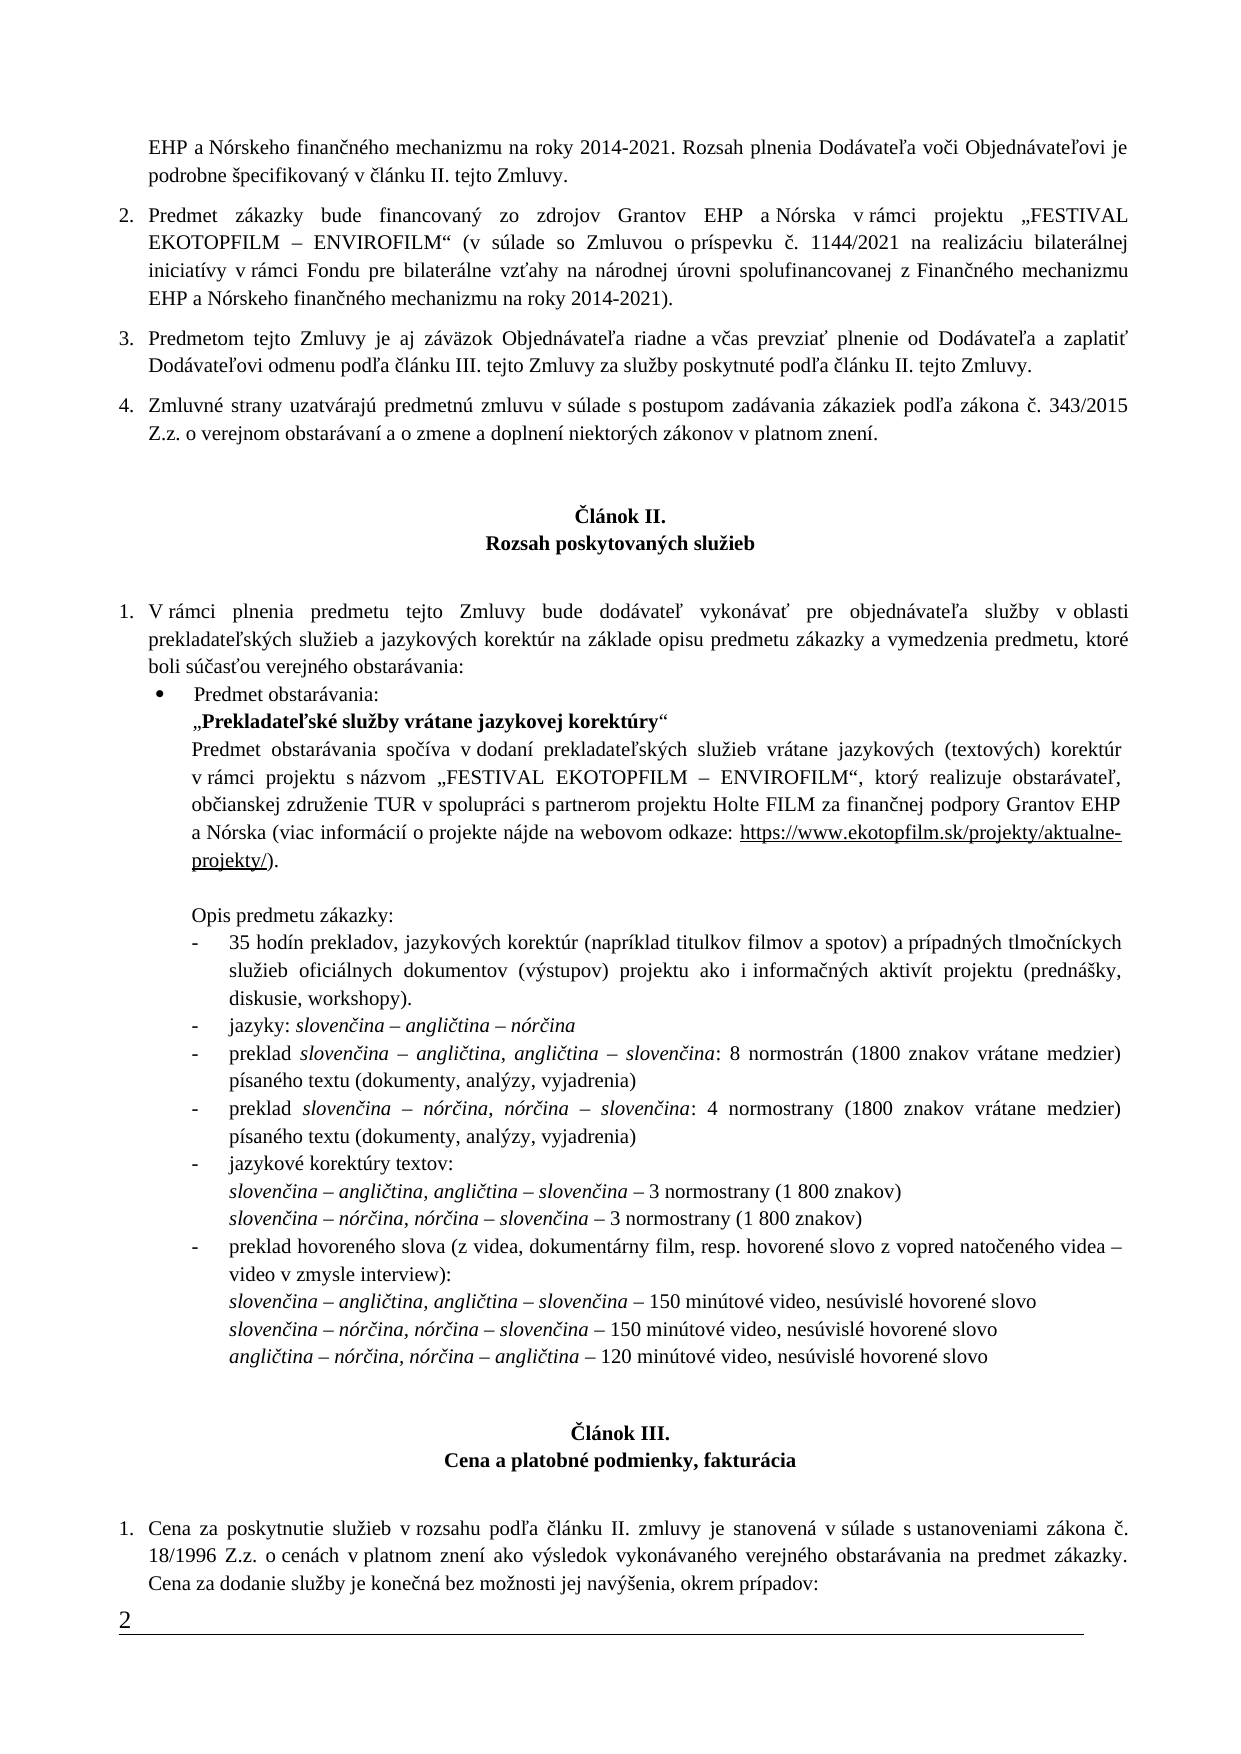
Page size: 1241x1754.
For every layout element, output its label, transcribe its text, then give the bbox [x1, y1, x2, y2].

list Predmet obstarávania: [156, 682, 1122, 706]
text Cena a platobné podmienky, fakturácia [118, 1448, 1122, 1472]
list Predmet zákazky bude financovaný zo zdrojov Grantov EHP a Nórska v rámci projektu „FESTIVAL EKOTOPFILM – ENVIROFILM“ (v súlade so Zmluvou o príspevku č. 1144/2021 na realizáciu bilaterálnej iniciatívy v rámci Fondu pre bilaterálne vzťahy na národnej úrovni spolufinancovanej z Finančného mechanizmu EHP a Nórskeho finančného mechanizmu na roky 2014-2021). [118, 203, 1129, 309]
text Predmet obstarávania spočíva v dodaní prekladateľských služieb vrátane jazykových (textových) korektúr v rámci projektu s názvom „FESTIVAL EKOTOPFILM – ENVIROFILM“, ktorý realizuje obstarávateľ, občianskej združenie TUR v spolupráci s partnerom projektu Holte FILM za finančnej podpory Grantov EHP a Nórska (viac informácií o projekte nájde na webovom odkaze: https://www.ekotopfilm.sk/projekty/aktualne-projekty/). [191, 737, 1122, 872]
list 35 hodín prekladov, jazykových korektúr (napríklad titulkov filmov a spotov) a prípadných tlmočníckych služieb oficiálnych dokumentov (výstupov) projektu ako i informačných aktivít projektu (prednášky, diskusie, workshopy). [191, 930, 1122, 1009]
list preklad hovoreného slova (z videa, dokumentárny film, resp. hovorené slovo z vopred natočeného videa – video v zmysle interview): [191, 1234, 1122, 1286]
text Článok II. [118, 504, 1122, 528]
list slovenčina – nórčina, nórčina – slovenčina – 3 normostrany (1 800 znakov) [229, 1206, 1122, 1230]
list Cena za poskytnutie služieb v rozsahu podľa článku II. zmluvy je stanovená v súlade s ustanoveniami zákona č. 18/1996 Z.z. o cenách v platnom znení ako výsledok vykonávaného verejného obstarávania na predmet zákazky. Cena za dodanie služby je konečná bez možnosti jej navýšenia, okrem prípadov: [118, 1516, 1129, 1595]
list slovenčina – angličtina, angličtina – slovenčina – 150 minútové video, nesúvislé hovorené slovo [229, 1289, 1122, 1313]
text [148, 135, 1129, 187]
text Rozsah poskytovaných služieb [118, 531, 1122, 555]
text Článok III. [118, 1420, 1122, 1444]
list Predmetom tejto Zmluvy je aj záväzok Objednávateľa riadne a včas prevziať plnenie od Dodávateľa a zaplatiť Dodávateľovi odmenu podľa článku III. tejto Zmluvy za služby poskytnuté podľa článku II. tejto Zmluvy. [118, 326, 1129, 377]
text „Prekladateľské služby vrátane jazykovej korektúry“ [192, 709, 1122, 733]
list Zmluvné strany uzatvárajú predmetnú zmluvu v súlade s postupom zadávania zákaziek podľa zákona č. 343/2015 Z.z. o verejnom obstarávaní a o zmene a doplnení niektorých zákonov v platnom znení. [118, 393, 1129, 445]
list slovenčina – nórčina, nórčina – slovenčina – 150 minútové video, nesúvislé hovorené slovo [229, 1317, 1122, 1341]
list jazykové korektúry textov: [191, 1151, 1122, 1175]
text Opis predmetu zákazky: [191, 903, 1122, 927]
list angličtina – nórčina, nórčina – angličtina – 120 minútové video, nesúvislé hovorené slovo [229, 1344, 1122, 1368]
list jazyky: slovenčina – angličtina – nórčina [191, 1013, 1122, 1037]
list preklad slovenčina – nórčina, nórčina – slovenčina: 4 normostrany (1800 znakov vrátane medzier) písaného textu (dokumenty, analýzy, vyjadrenia) [191, 1096, 1122, 1148]
list V rámci plnenia predmetu tejto Zmluvy bude dodávateľ vykonávať pre objednávateľa služby v oblasti prekladateľských služieb a jazykových korektúr na základe opisu predmetu zákazky a vymedzenia predmetu, ktoré boli súčasťou verejného obstarávania: [118, 599, 1129, 678]
list preklad slovenčina – angličtina, angličtina – slovenčina: 8 normostrán (1800 znakov vrátane medzier) písaného textu (dokumenty, analýzy, vyjadrenia) [191, 1041, 1122, 1092]
list slovenčina – angličtina, angličtina – slovenčina – 3 normostrany (1 800 znakov) [229, 1179, 1122, 1203]
